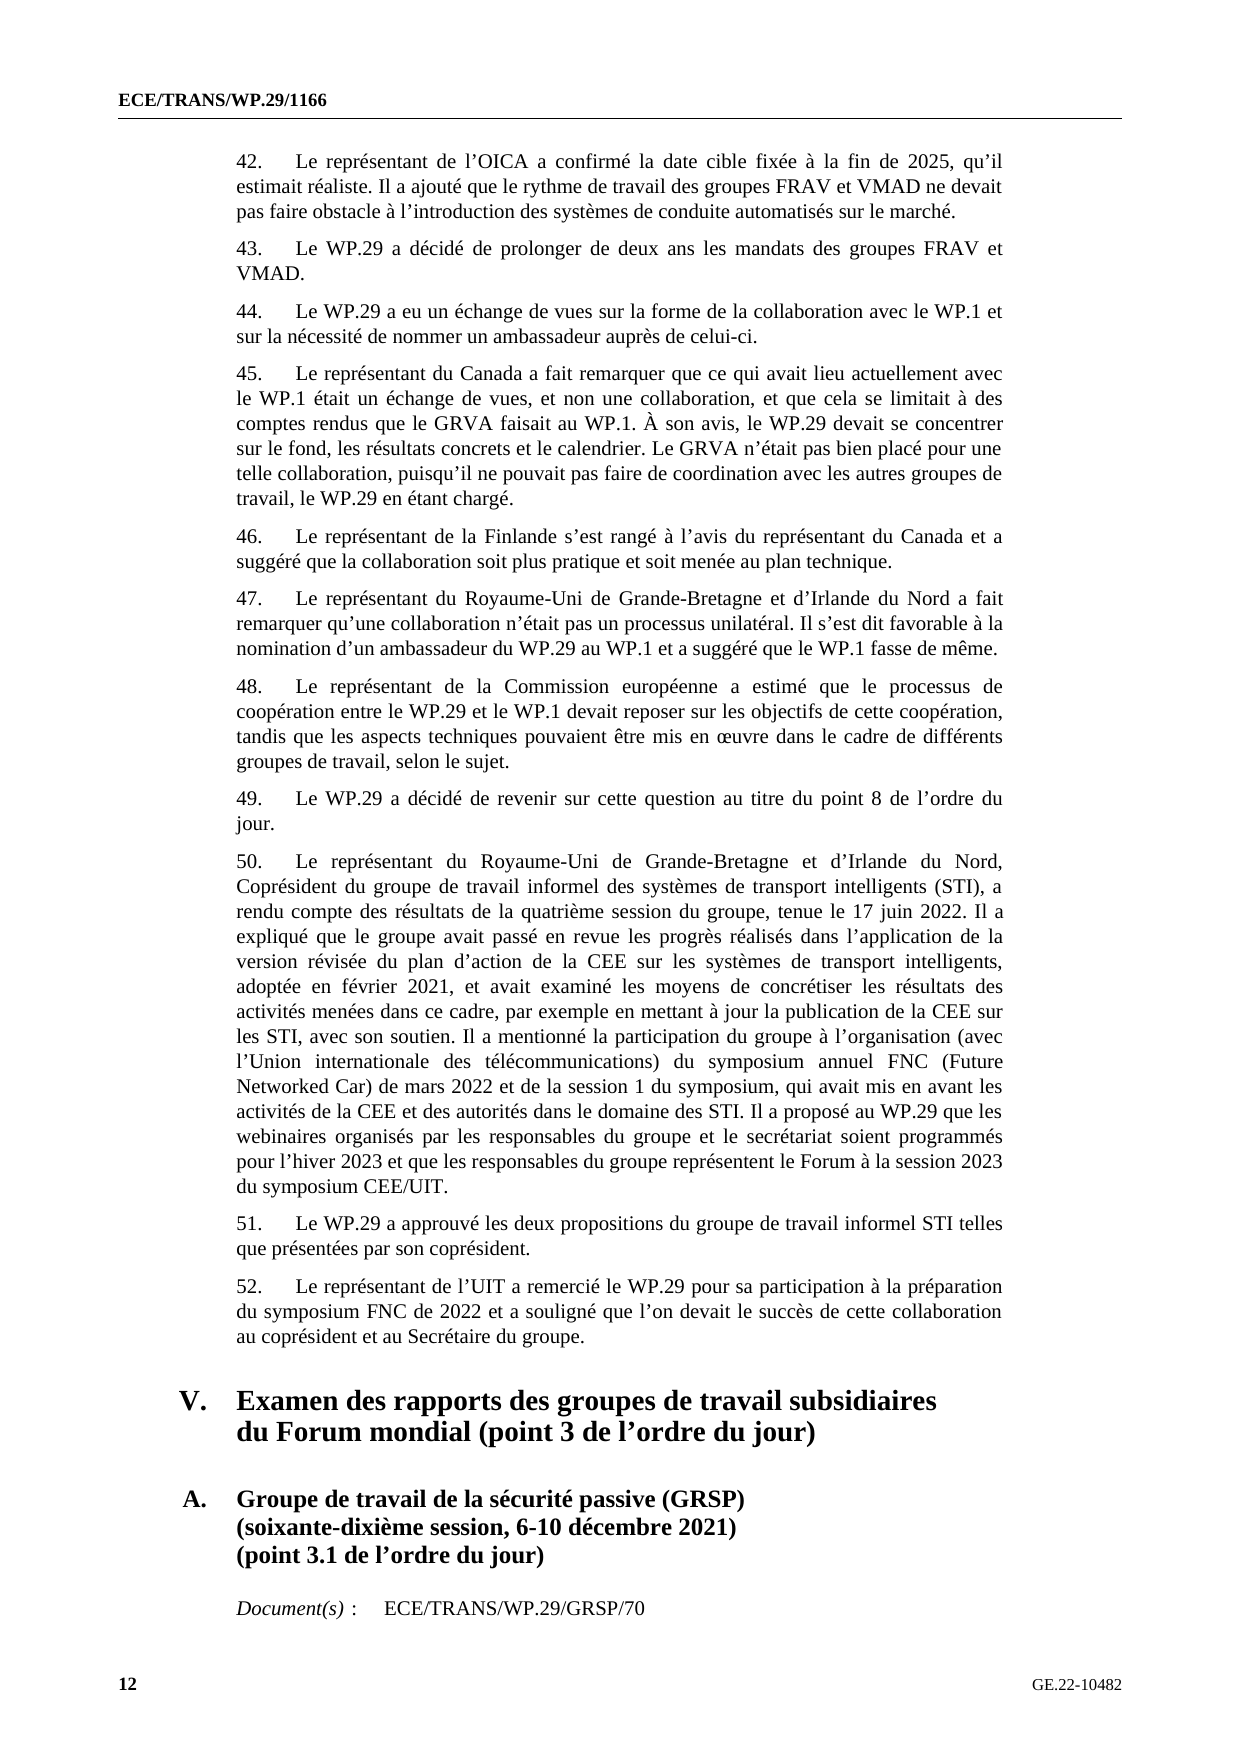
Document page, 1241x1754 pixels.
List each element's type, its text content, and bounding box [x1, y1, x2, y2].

text A. Groupe de travail de la sécurité passive (GRSP) (soixante-dixième session, 6-10 décembre 2021) (point 3.1 de l’ordre du jour) [118, 1485, 1004, 1569]
text 44. Le WP.29 a eu un échange de vues sur la forme de la collaboration avec le WP.1 et sur la nécessité de nommer un ambassadeur auprès de celui-ci. [236, 298, 1004, 348]
text Document(s) : ECE/TRANS/WP.29/GRSP/70 [236, 1594, 1004, 1619]
text 42. Le représentant de l’OICA a confirmé la date cible fixée à la fin de 2025, qu’il estimait réaliste. Il a ajouté que le rythme de travail des groupes FRAV et VMAD ne devait pas faire obstacle à l’introduction des systèmes de conduite automatisés sur le marché. [236, 148, 1004, 223]
text 50. Le représentant du Royaume-Uni de Grande-Bretagne et d’Irlande du Nord, Coprésident du groupe de travail informel des systèmes de transport intelligents (STI), a rendu compte des résultats de la quatrième session du groupe, tenue le 17 juin 2022. Il a expliqué que le groupe avait passé en revue les progrès réalisés dans l’application de la version révisée du plan d’action de la CEE sur les systèmes de transport intelligents, adoptée en février 2021, et avait examiné les moyens de concrétiser les résultats des activités menées dans ce cadre, par exemple en mettant à jour la publication de la CEE sur les STI, avec son soutien. Il a mentionné la participation du groupe à l’organisation (avec l’Union internationale des télécommunications) du symposium annuel FNC (Future Networked Car) de mars 2022 et de la session 1 du symposium, qui avait mis en avant les activités de la CEE et des autorités dans le domaine des STI. Il a proposé au WP.29 que les webinaires organisés par les responsables du groupe et le secrétariat soient programmés pour l’hiver 2023 et que les responsables du groupe représentent le Forum à la session 2023 du symposium CEE/UIT. [236, 848, 1004, 1198]
text V. Examen des rapports des groupes de travail subsidiaires du Forum mondial (point 3 de l’ordre du jour) [118, 1385, 1004, 1448]
text 52. Le représentant de l’UIT a remercié le WP.29 pour sa participation à la préparation du symposium FNC de 2022 et a souligné que l’on devait le succès de cette collaboration au coprésident et au Secrétaire du groupe. [236, 1273, 1004, 1348]
text 47. Le représentant du Royaume-Uni de Grande-Bretagne et d’Irlande du Nord a fait remarquer qu’une collaboration n’était pas un processus unilatéral. Il s’est dit favorable à la nomination d’un ambassadeur du WP.29 au WP.1 et a suggéré que le WP.1 fasse de même. [236, 585, 1004, 660]
text 46. Le représentant de la Finlande s’est rangé à l’avis du représentant du Canada et a suggéré que la collaboration soit plus pratique et soit menée au plan technique. [236, 523, 1004, 573]
text 49. Le WP.29 a décidé de revenir sur cette question au titre du point 8 de l’ordre du jour. [236, 785, 1004, 835]
text 45. Le représentant du Canada a fait remarquer que ce qui avait lieu actuellement avec le WP.1 était un échange de vues, et non une collaboration, et que cela se limitait à des comptes rendus que le GRVA faisait au WP.1. À son avis, le WP.29 devait se concentrer sur le fond, les résultats concrets et le calendrier. Le GRVA n’était pas bien placé pour une telle collaboration, puisqu’il ne pouvait pas faire de coordination avec les autres groupes de travail, le WP.29 en étant chargé. [236, 360, 1004, 510]
text 43. Le WP.29 a décidé de prolonger de deux ans les mandats des groupes FRAV et VMAD. [236, 235, 1004, 285]
text 48. Le représentant de la Commission européenne a estimé que le processus de coopération entre le WP.29 et le WP.1 devait reposer sur les objectifs de cette coopération, tandis que les aspects techniques pouvaient être mis en œuvre dans le cadre de différents groupes de travail, selon le sujet. [236, 673, 1004, 773]
text 51. Le WP.29 a approuvé les deux propositions du groupe de travail informel STI telles que présentées par son coprésident. [236, 1210, 1004, 1260]
